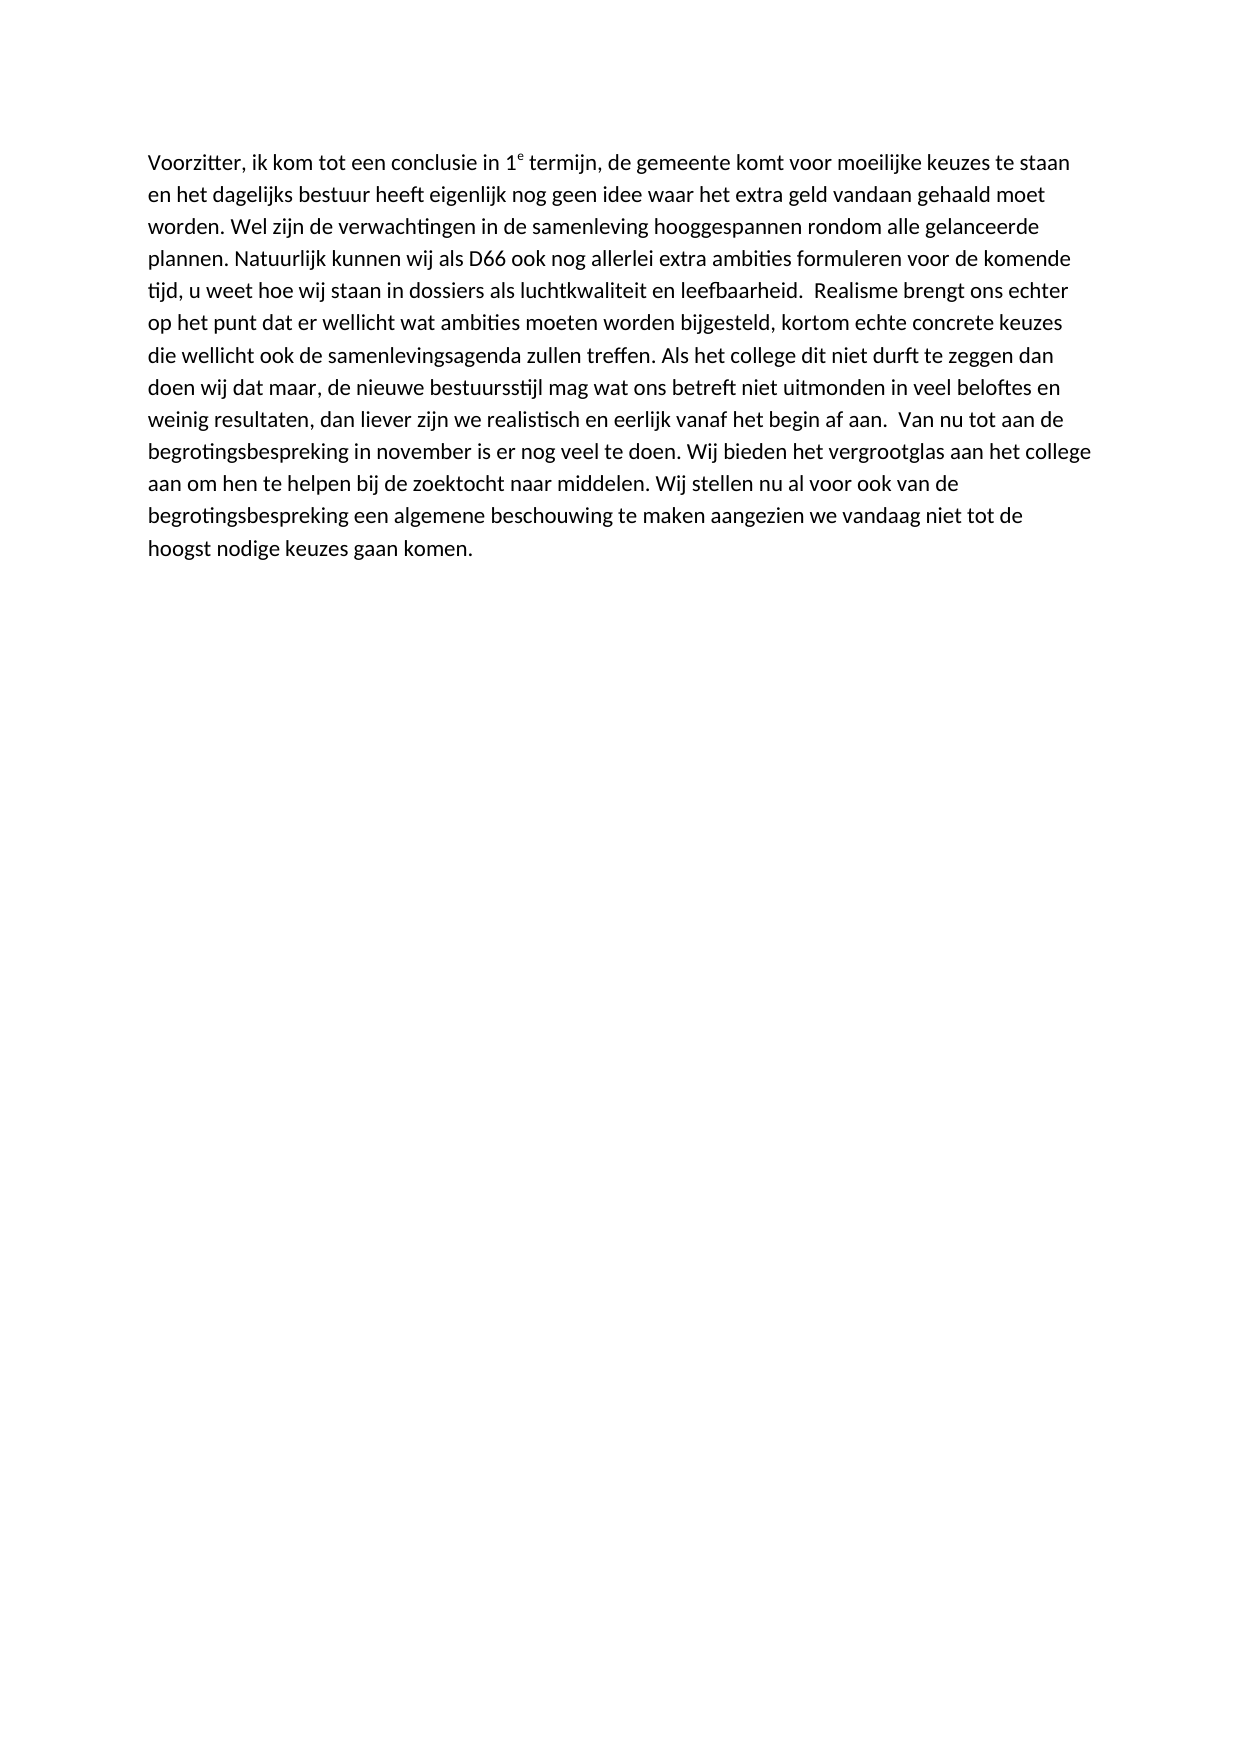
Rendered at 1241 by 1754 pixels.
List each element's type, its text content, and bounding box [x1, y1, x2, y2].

text Voorzitter, ik kom tot een conclusie in 1e termijn, de gemeente komt voor moeilijke keuzes te staan en het dagelijks bestuur heeft eigenlijk nog geen idee waar het extra geld vandaan gehaald moet worden. Wel zijn de verwachtingen in de samenleving hooggespannen rondom alle gelanceerde plannen. Natuurlijk kunnen wij als D66 ook nog allerlei extra ambities formuleren voor de komende tijd, u weet hoe wij staan in dossiers als luchtkwaliteit en leefbaarheid. Realisme brengt ons echter op het punt dat er wellicht wat ambities moeten worden bijgesteld, kortom echte concrete keuzes die wellicht ook de samenlevingsagenda zullen treffen. Als het college dit niet durft te zeggen dan doen wij dat maar, de nieuwe bestuursstijl mag wat ons betreft niet uitmonden in veel beloftes en weinig resultaten, dan liever zijn we realistisch en eerlijk vanaf het begin af aan. Van nu tot aan de begrotingsbespreking in november is er nog veel te doen. Wij bieden het vergrootglas aan het college aan om hen te helpen bij de zoektocht naar middelen. Wij stellen nu al voor ook van de begrotingsbespreking een algemene beschouwing te maken aangezien we vandaag niet tot de hoogst nodige keuzes gaan komen. [148, 148, 1093, 562]
